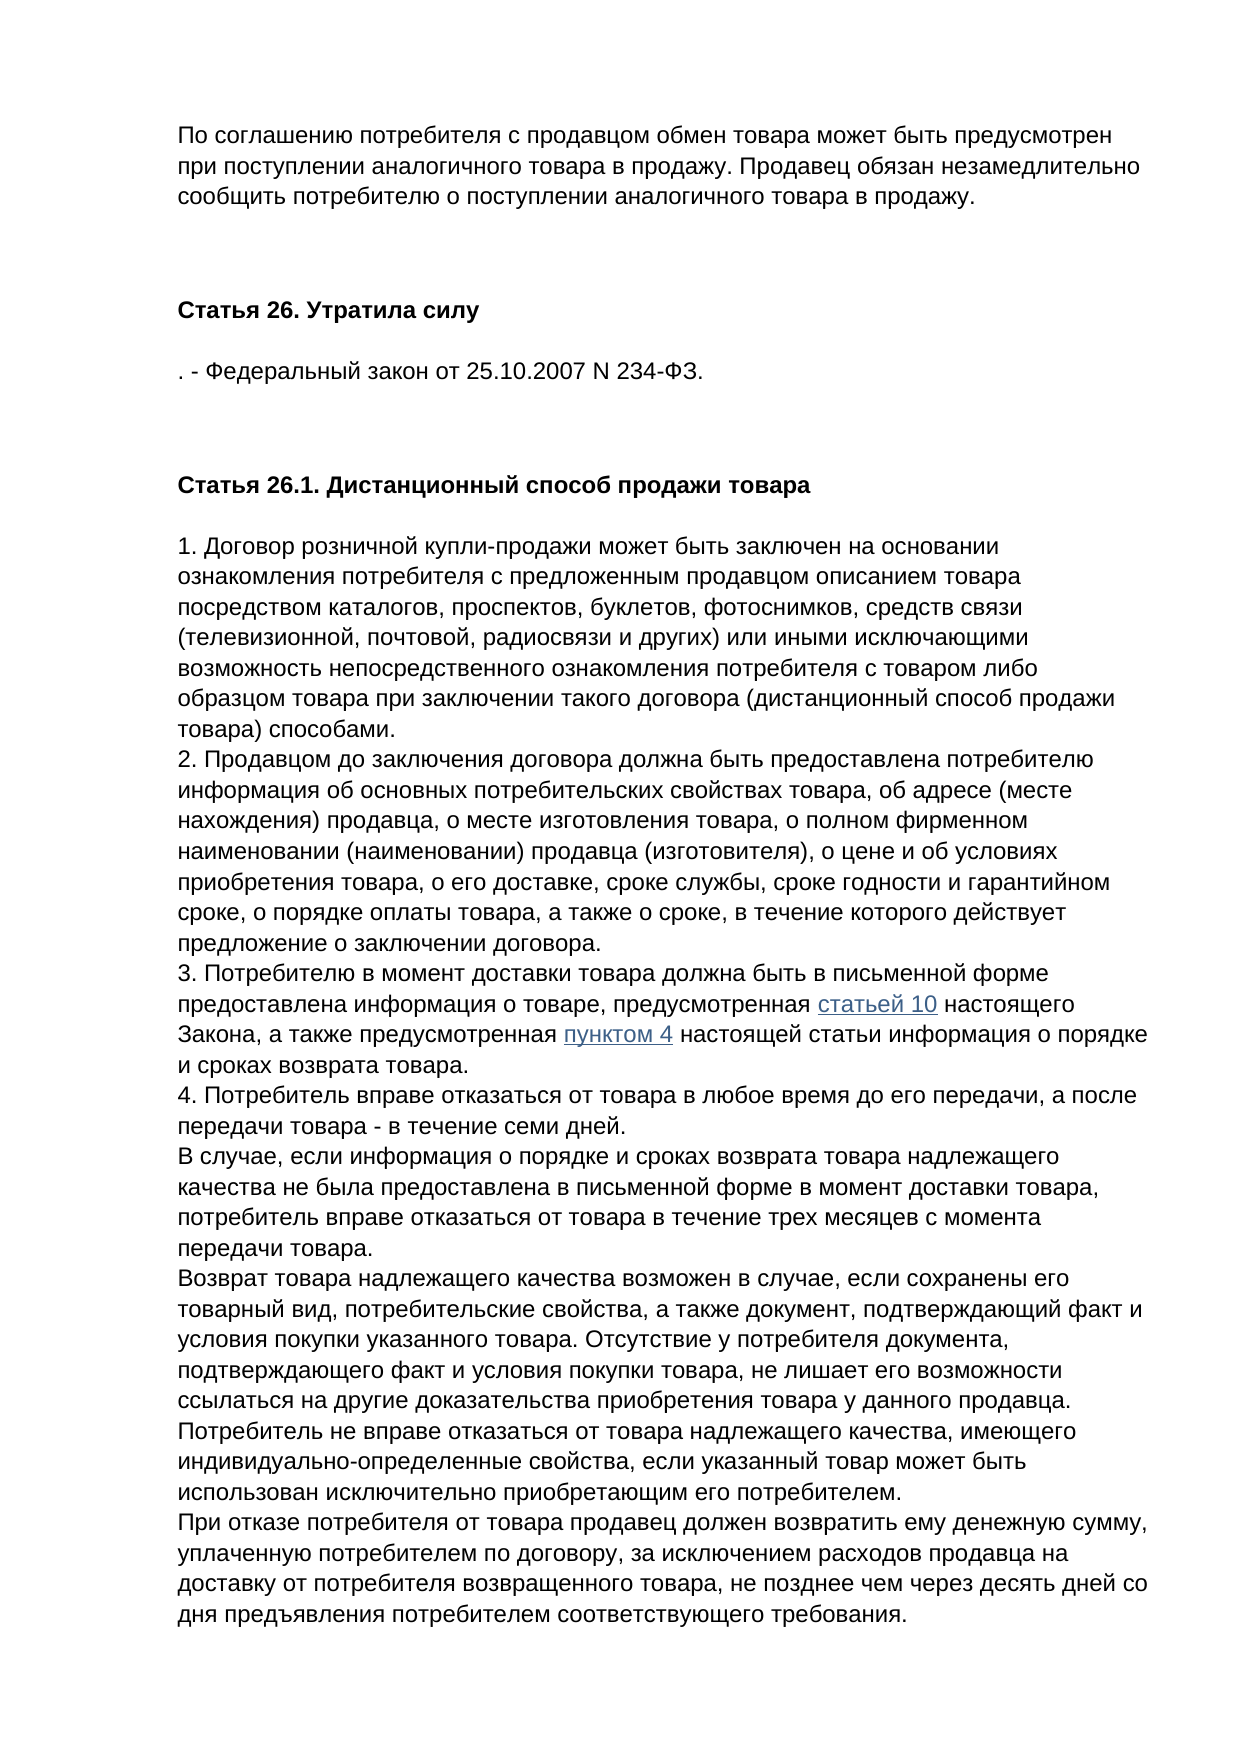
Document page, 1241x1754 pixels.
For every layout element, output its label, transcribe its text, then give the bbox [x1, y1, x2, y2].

text По соглашению потребителя с продавцом обмен товара может быть предусмотрен при поступлении аналогичного товара в продажу. Продавец обязан незамедлительно сообщить потребителю о поступлении аналогичного товара в продажу. [177, 118, 1152, 210]
text . - Федеральный закон от 25.10.2007 N 234-ФЗ. [177, 354, 1152, 384]
text Статья 26. Утратила силу [177, 293, 1152, 354]
text Статья 26.1. Дистанционный способ продажи товара [177, 468, 1152, 529]
text Возврат товара надлежащего качества возможен в случае, если сохранены его товарный вид, потребительские свойства, а также документ, подтверждающий факт и условия покупки указанного товара. Отсутствие у потребителя документа, подтверждающего факт и условия покупки товара, не лишает его возможности ссылаться на другие доказательства приобретения товара у данного продавца. [177, 1261, 1152, 1414]
text 2. Продавцом до заключения договора должна быть предоставлена потребителю информация об основных потребительских свойствах товара, об адресе (месте нахождения) продавца, о месте изготовления товара, о полном фирменном наименовании (наименовании) продавца (изготовителя), о цене и об условиях приобретения товара, о его доставке, сроке службы, сроке годности и гарантийном сроке, о порядке оплаты товара, а также о сроке, в течение которого действует предложение о заключении договора. [177, 742, 1152, 956]
text 1. Договор розничной купли-продажи может быть заключен на основании ознакомления потребителя с предложенным продавцом описанием товара посредством каталогов, проспектов, буклетов, фотоснимков, средств связи (телевизионной, почтовой, радиосвязи и других) или иными исключающими возможность непосредственного ознакомления потребителя с товаром либо образцом товара при заключении такого договора (дистанционный способ продажи товара) способами. [177, 529, 1152, 742]
text В случае, если информация о порядке и сроках возврата товара надлежащего качества не была предоставлена в письменной форме в момент доставки товара, потребитель вправе отказаться от товара в течение трех месяцев с момента передачи товара. [177, 1139, 1152, 1261]
text Потребитель не вправе отказаться от товара надлежащего качества, имеющего индивидуально-определенные свойства, если указанный товар может быть использован исключительно приобретающим его потребителем. [177, 1414, 1152, 1505]
text 4. Потребитель вправе отказаться от товара в любое время до его передачи, а после передачи товара - в течение семи дней. [177, 1078, 1152, 1139]
text При отказе потребителя от товара продавец должен возвратить ему денежную сумму, уплаченную потребителем по договору, за исключением расходов продавца на доставку от потребителя возвращенного товара, не позднее чем через десять дней со дня предъявления потребителем соответствующего требования. [177, 1505, 1152, 1627]
text 3. Потребителю в момент доставки товара должна быть в письменной форме предоставлена информация о товаре, предусмотренная статьей 10 настоящего Закона, а также предусмотренная пунктом 4 настоящей статьи информация о порядке и сроках возврата товара. [177, 956, 1152, 1078]
